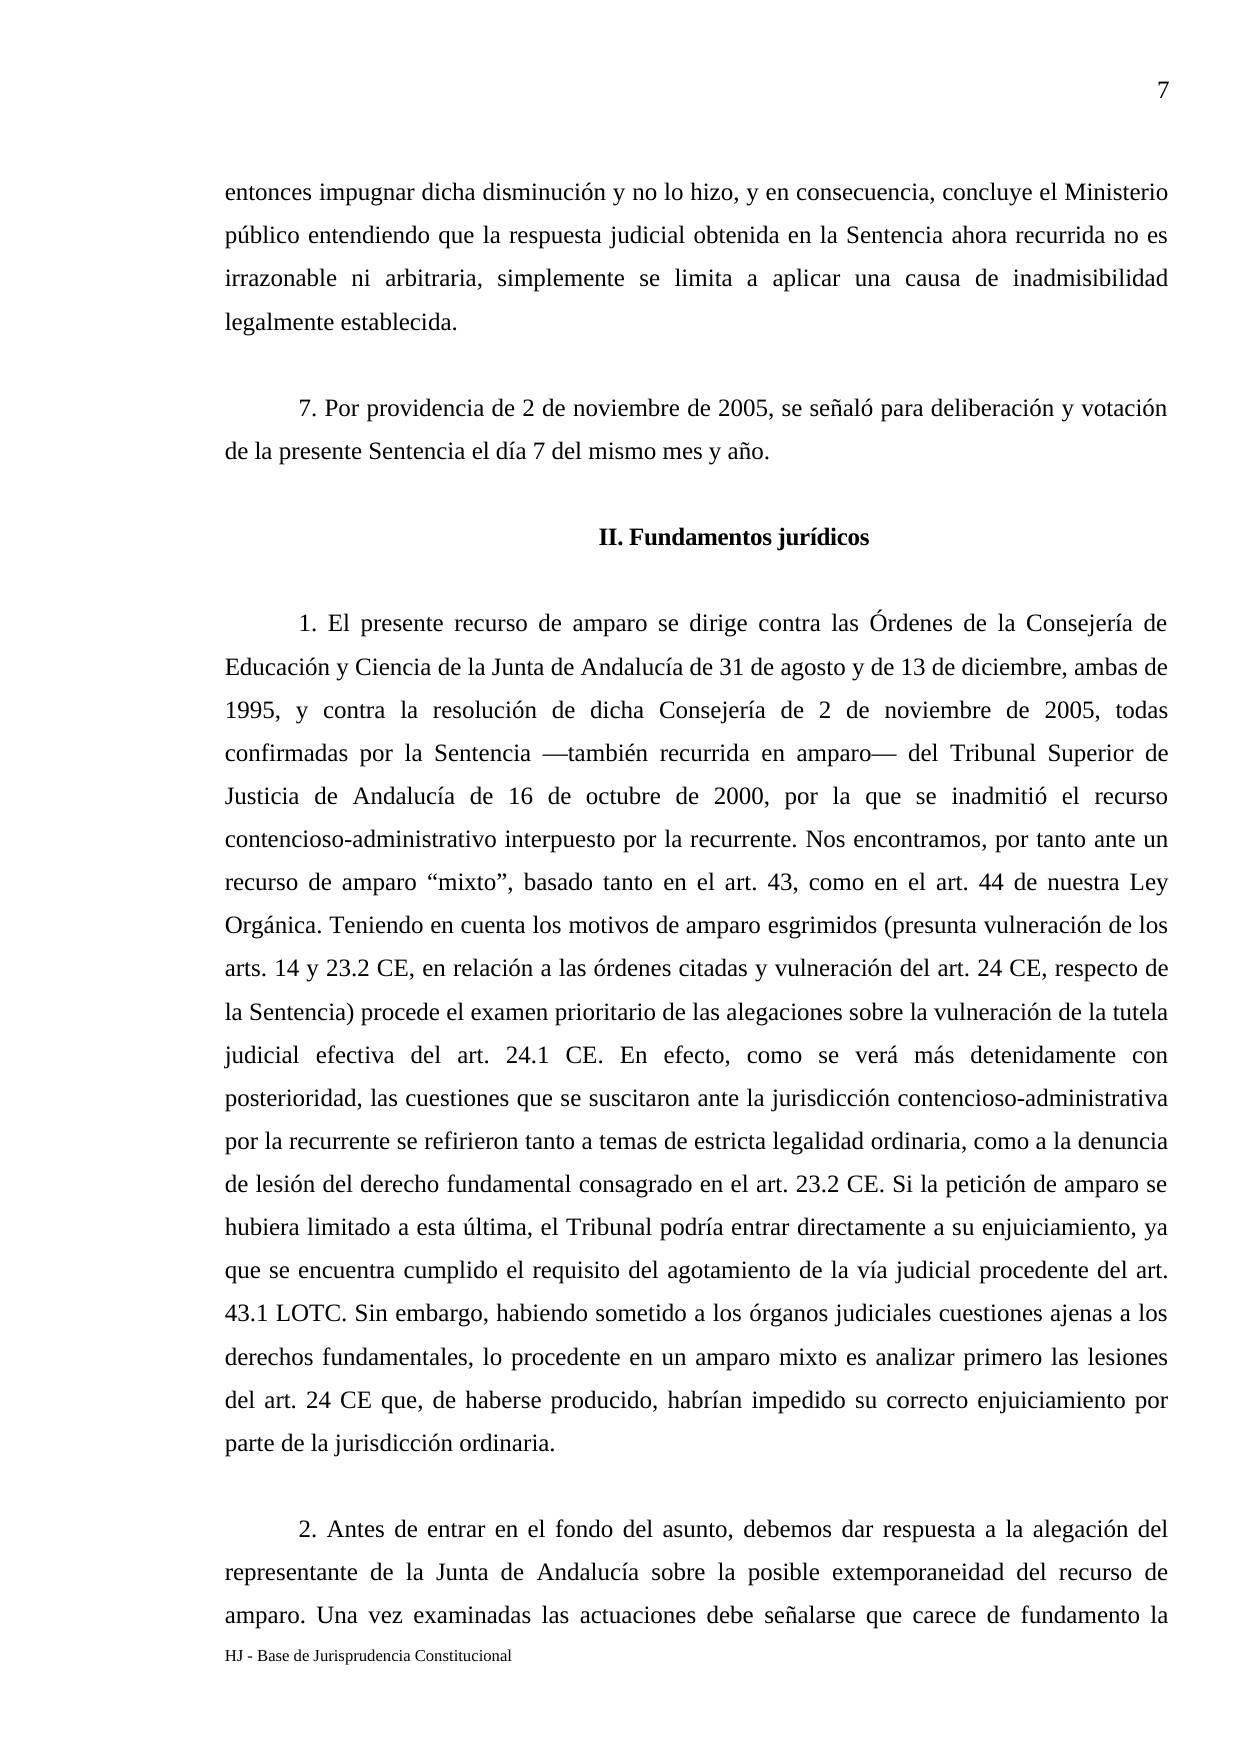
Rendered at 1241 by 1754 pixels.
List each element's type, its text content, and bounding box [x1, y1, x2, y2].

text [224, 1514, 1169, 1629]
text 1. El presente recurso de amparo se dirige contra las Órdenes de la Consejería de Educación y Ciencia de la Junta de Andalucía de 31 de agosto y de 13 de diciembre, ambas de 1995, y contra la resolución de dicha Consejería de 2 de noviembre de 2005, todas confirmadas por la Sentencia —también recurrida en amparo— del Tribunal Superior de Justicia de Andalucía de 16 de octubre de 2000, por la que se inadmitió el recurso contencioso-administrativo interpuesto por la recurrente. Nos encontramos, por tanto ante un recurso de amparo “mixto”, basado tanto en el art. 43, como en el art. 44 de nuestra Ley Orgánica. Teniendo en cuenta los motivos de amparo esgrimidos (presunta vulneración de los arts. 14 y 23.2 CE, en relación a las órdenes citadas y vulneración del art. 24 CE, respecto de la Sentencia) procede el examen prioritario de las alegaciones sobre la vulneración de la tutela judicial efectiva del art. 24.1 CE. En efecto, como se verá más detenidamente con posterioridad, las cuestiones que se suscitaron ante la jurisdicción contencioso-administrativa por la recurrente se refirieron tanto a temas de estricta legalidad ordinaria, como a la denuncia de lesión del derecho fundamental consagrado en el art. 23.2 CE. Si la petición de amparo se hubiera limitado a esta última, el Tribunal podría entrar directamente a su enjuiciamiento, ya que se encuentra cumplido el requisito del agotamiento de la vía judicial procedente del art. 43.1 LOTC. Sin embargo, habiendo sometido a los órganos judiciales cuestiones ajenas a los derechos fundamentales, lo procedente en un amparo mixto es analizar primero las lesiones del art. 24 CE que, de haberse producido, habrían impedido su correcto enjuiciamiento por parte de la jurisdicción ordinaria. [224, 608, 1169, 1457]
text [224, 177, 1169, 335]
subtitle II. Fundamentos jurídicos [224, 522, 1169, 551]
text 7. Por providencia de 2 de noviembre de 2005, se señaló para deliberación y votación de la presente Sentencia el día 7 del mismo mes y año. [224, 393, 1169, 465]
